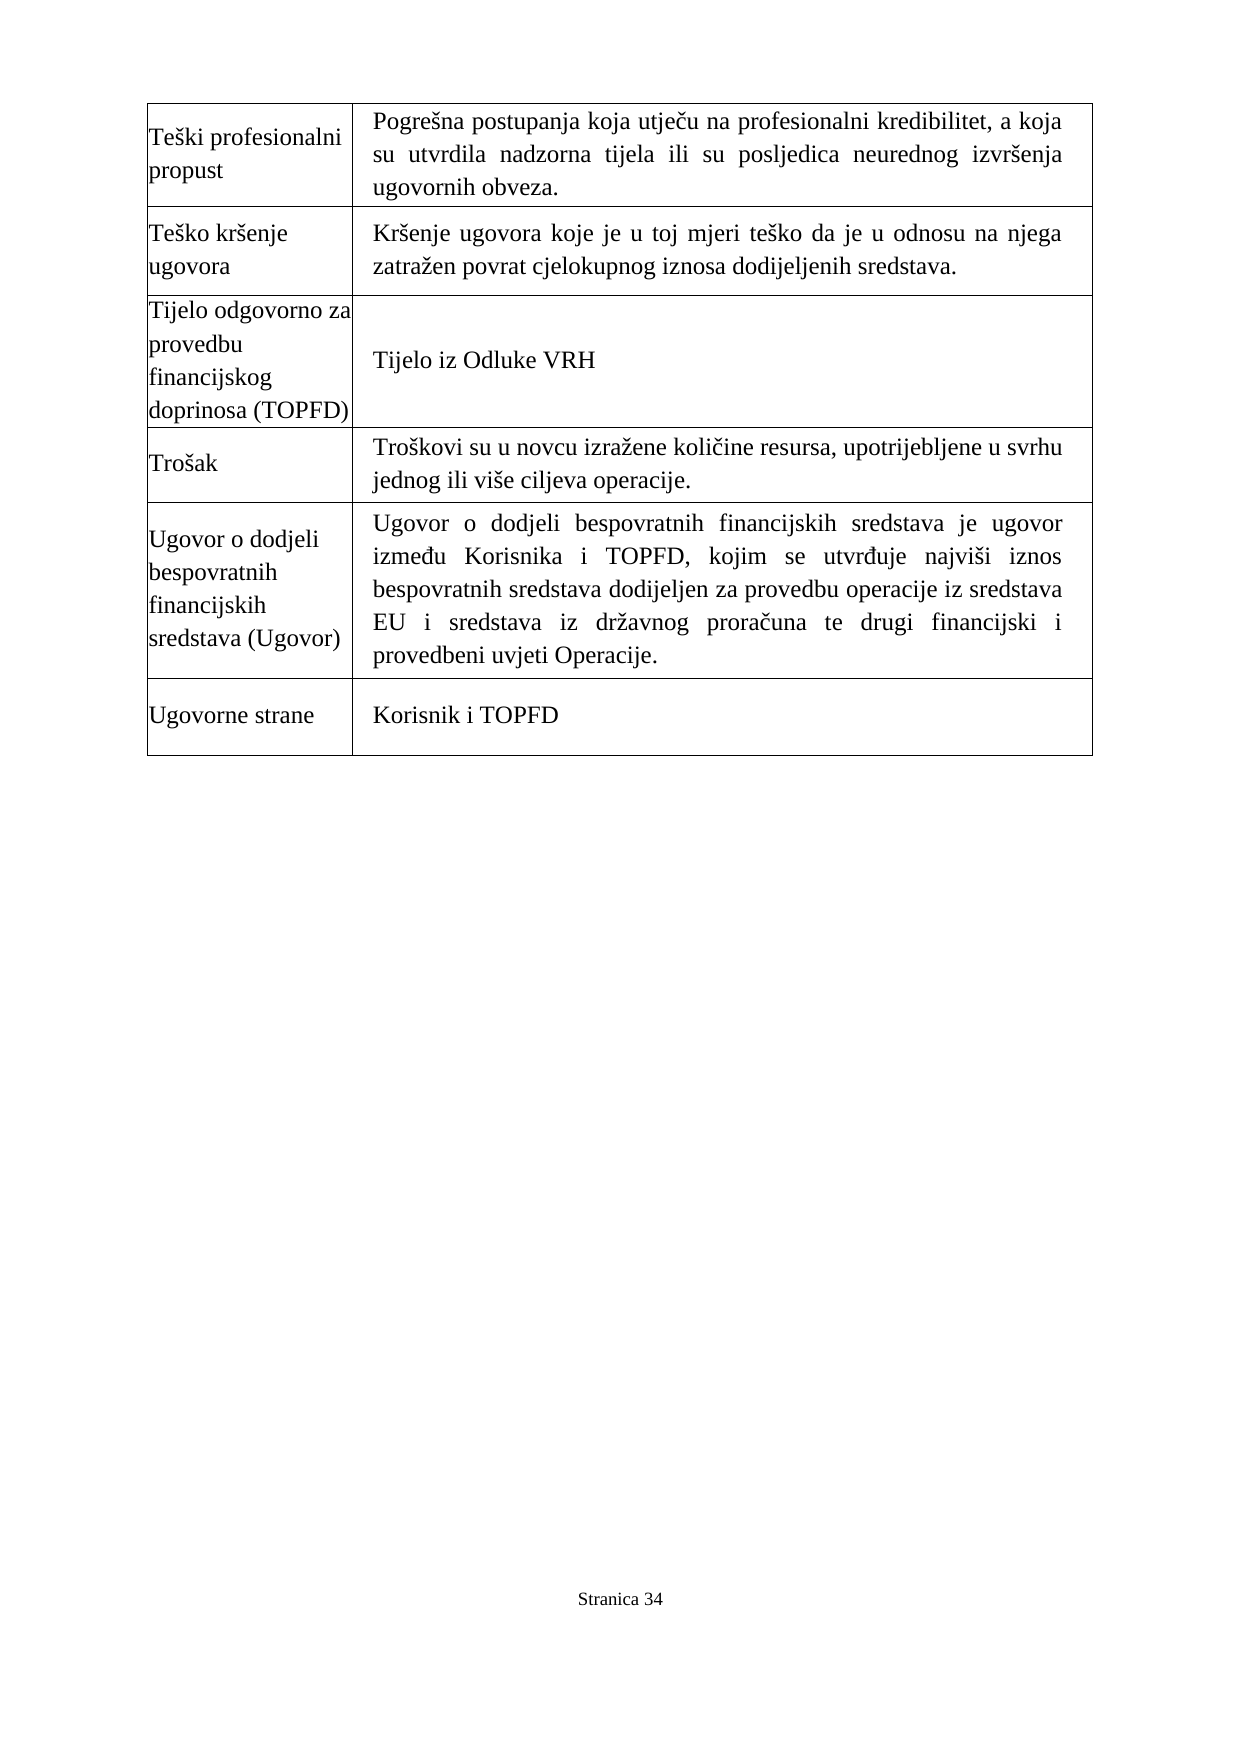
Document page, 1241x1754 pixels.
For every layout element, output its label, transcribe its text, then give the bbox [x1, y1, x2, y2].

table_cell Teški profesionalni propust [148, 104, 352, 206]
table_cell Ugovor o dodjeli bespovratnih financijskih sredstava (Ugovor) [148, 503, 352, 678]
table_cell Teško kršenje ugovora [148, 207, 352, 294]
table_cell Tijelo iz Odluke VRH [353, 296, 1092, 427]
table_cell Ugovorne strane [148, 679, 352, 755]
table_cell Pogrešna postupanja koja utječu na profesionalni kredibilitet, a koja su utvrdila nadzorna tijela ili su posljedica neurednog izvršenja ugovornih obveza. [353, 104, 1092, 206]
table_cell Korisnik i TOPFD [353, 679, 1092, 755]
table_cell Troškovi su u novcu izražene količine resursa, upotrijebljene u svrhu jednog ili više ciljeva operacije. [353, 428, 1092, 502]
table_cell Kršenje ugovora koje je u toj mjeri teško da je u odnosu na njega zatražen povrat cjelokupnog iznosa dodijeljenih sredstava. [353, 207, 1092, 294]
table_cell Ugovor o dodjeli bespovratnih financijskih sredstava je ugovor između Korisnika i TOPFD, kojim se utvrđuje najviši iznos bespovratnih sredstava dodijeljen za provedbu operacije iz sredstava EU i sredstava iz državnog proračuna te drugi financijski i provedbeni uvjeti Operacije. [353, 503, 1092, 678]
table_cell Tijelo odgovorno za provedbu financijskog doprinosa (TOPFD) [148, 296, 352, 427]
table_cell Trošak [148, 428, 352, 502]
